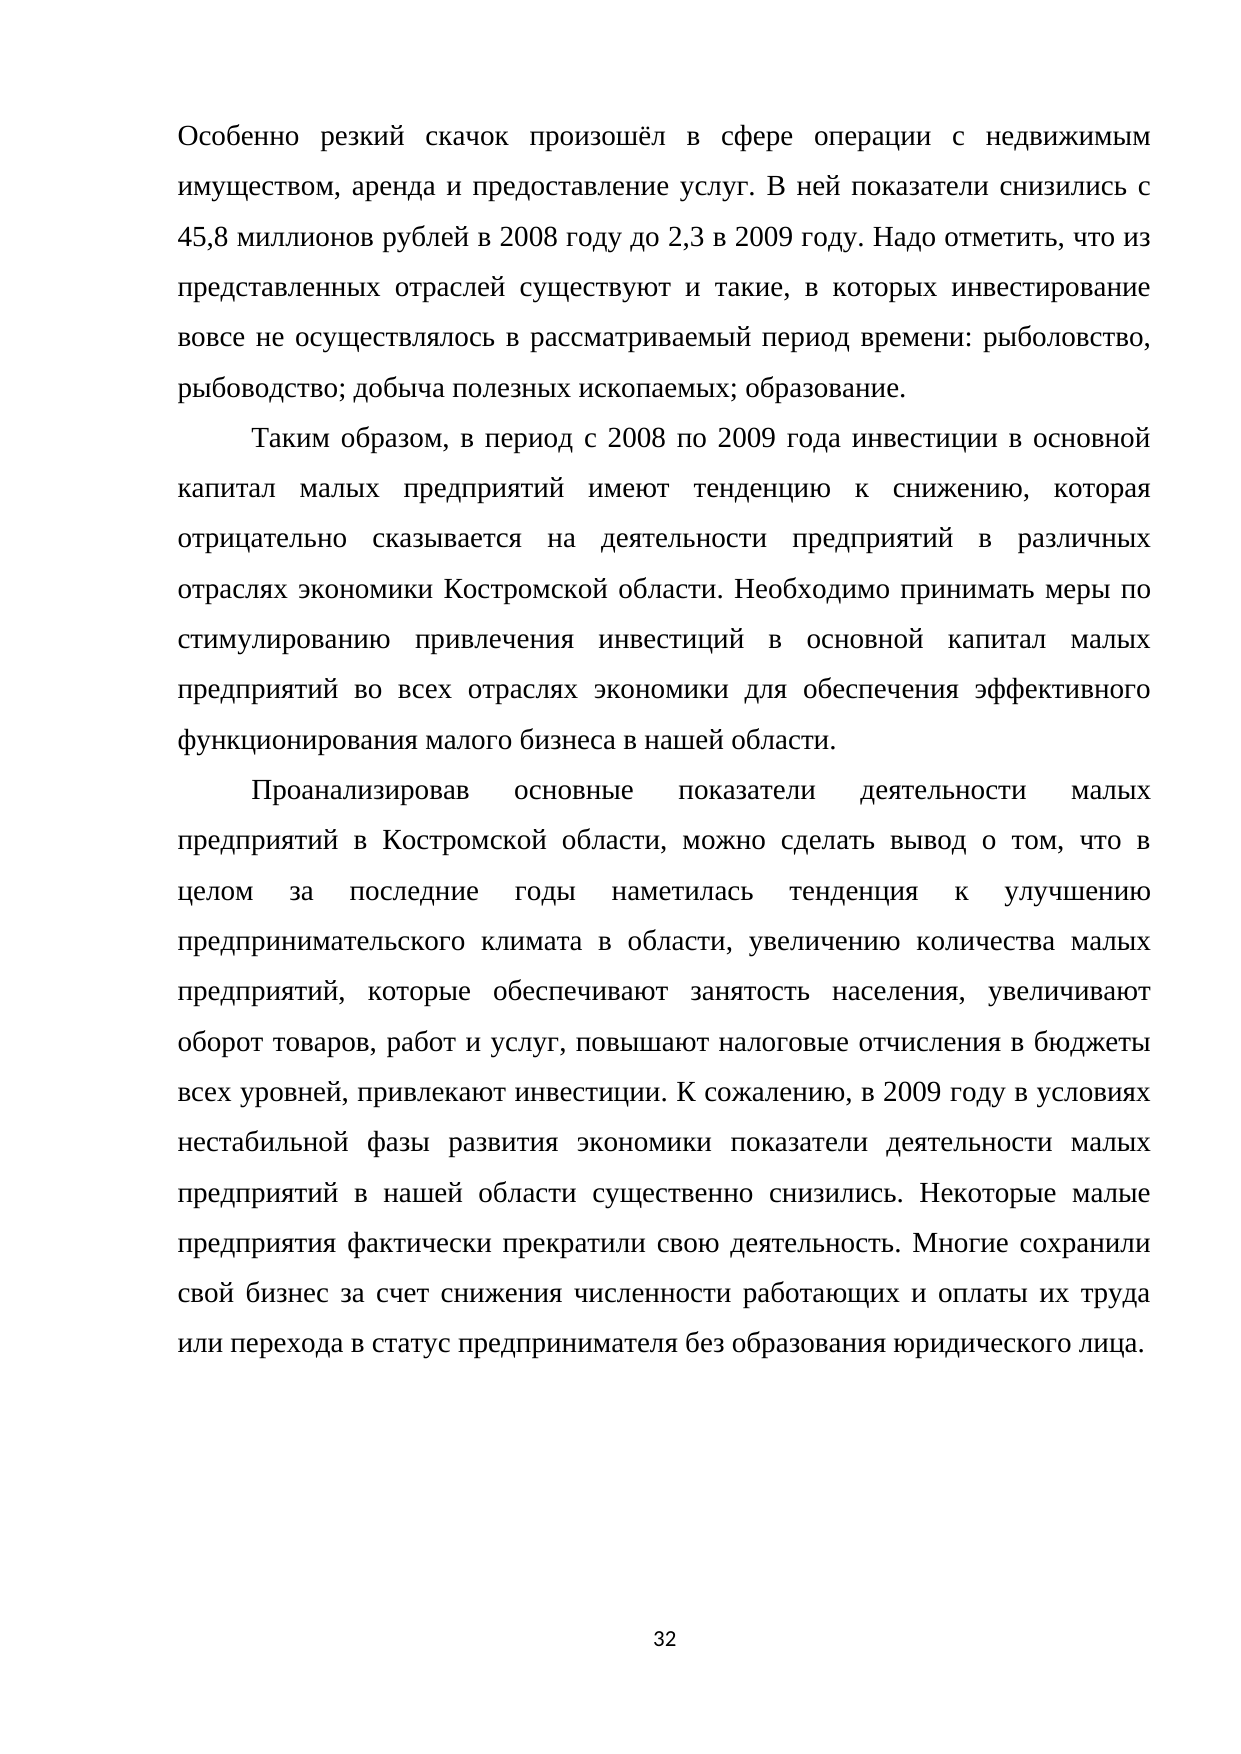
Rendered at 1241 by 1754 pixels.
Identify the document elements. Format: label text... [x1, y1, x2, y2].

text Проанализировав основные показатели деятельности малых предприятий в Костромской области, можно сделать вывод о том, что в целом за последние годы наметилась тенденция к улучшению предпринимательского климата в области, увеличению количества малых предприятий, которые обеспечивают занятость населения, увеличивают оборот товаров, работ и услуг, повышают налоговые отчисления в бюджеты всех уровней, привлекают инвестиции. К сожалению, в 2009 году в условиях нестабильной фазы развития экономики показатели деятельности малых предприятий в нашей области существенно снизились. Некоторые малые предприятия фактически прекратили свою деятельность. Многие сохранили свой бизнес за счет снижения численности работающих и оплаты их труда или перехода в статус предпринимателя без образования юридического лица. [177, 772, 1152, 1359]
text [177, 118, 1152, 403]
text Таким образом, в период с 2008 по 2009 года инвестиции в основной капитал малых предприятий имеют тенденцию к снижению, которая отрицательно сказывается на деятельности предприятий в различных отраслях экономики Костромской области. Необходимо принимать меры по стимулированию привлечения инвестиций в основной капитал малых предприятий во всех отраслях экономики для обеспечения эффективного функционирования малого бизнеса в нашей области. [177, 420, 1152, 755]
